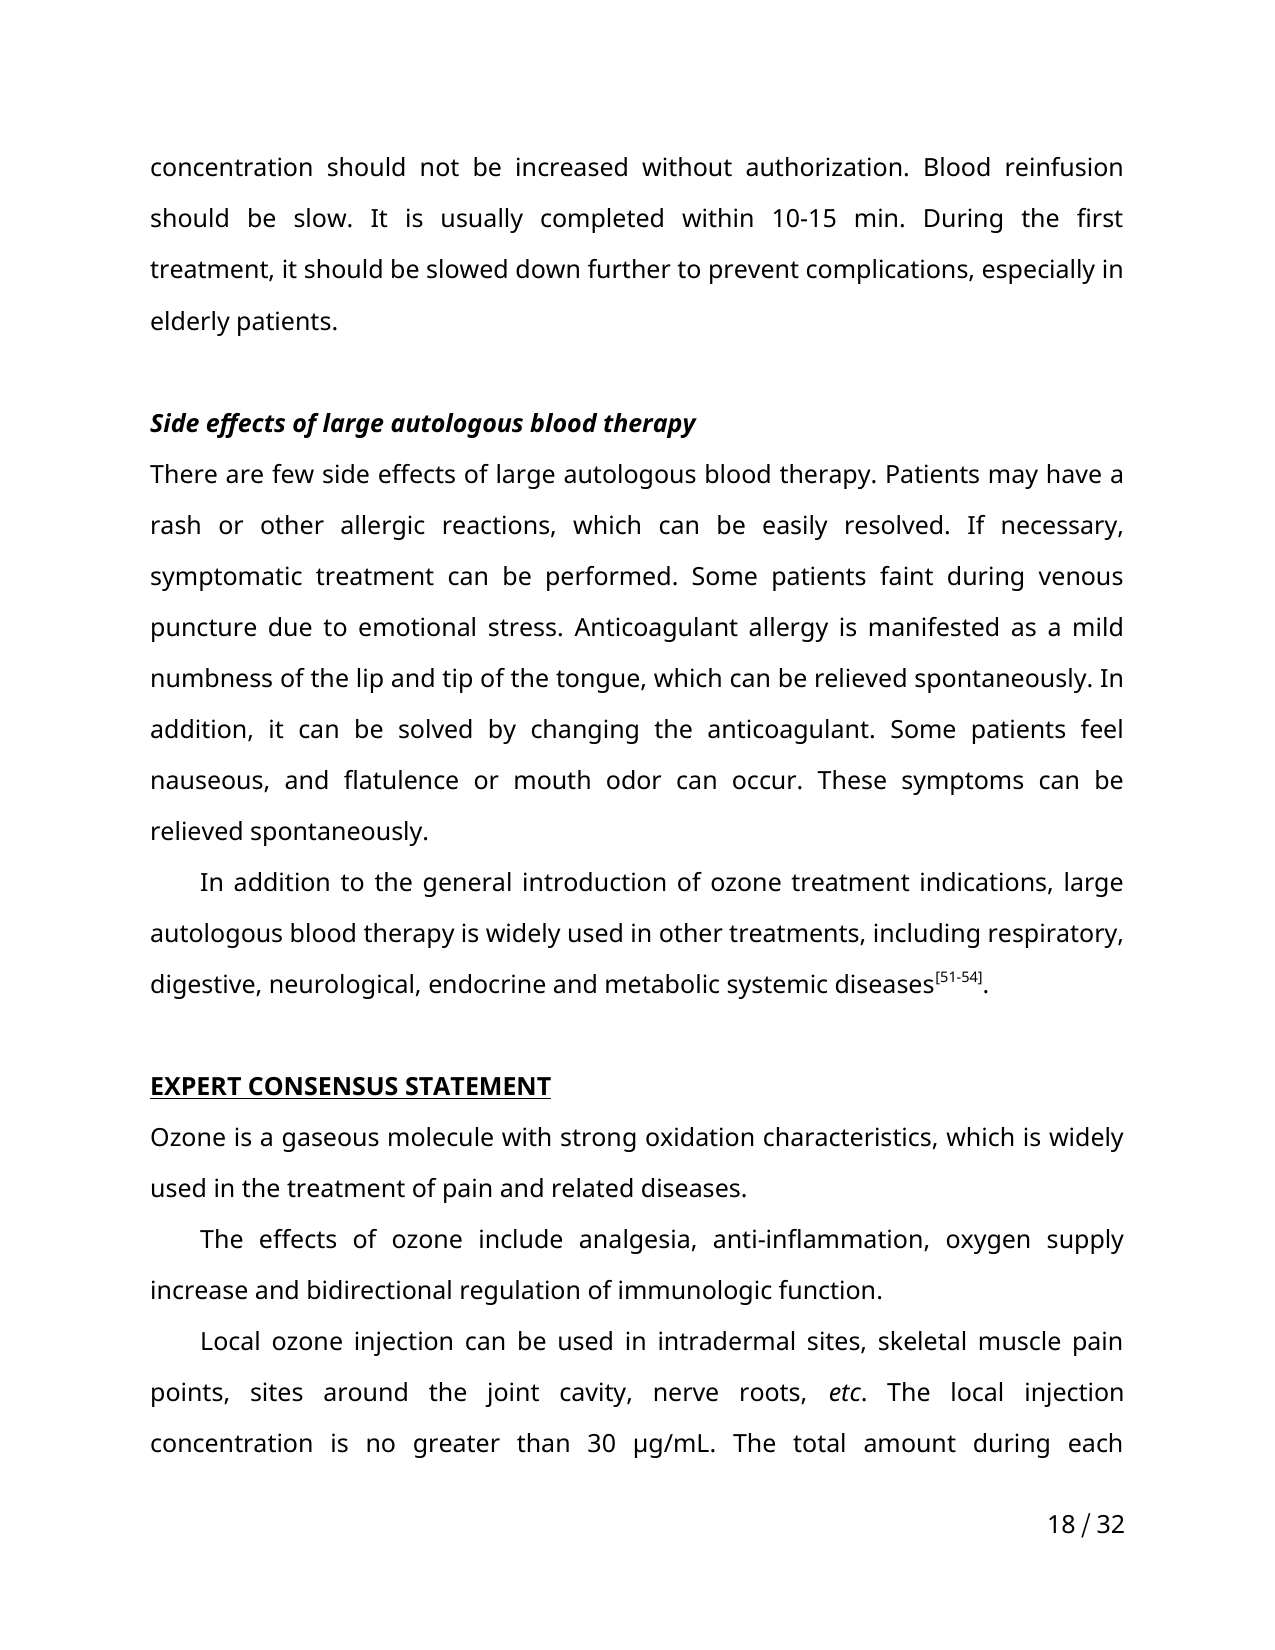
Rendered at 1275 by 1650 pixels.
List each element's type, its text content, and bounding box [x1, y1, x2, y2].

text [150, 150, 1125, 337]
text Side effects of large autologous blood therapy [150, 405, 1125, 439]
text The effects of ozone include analgesia, anti-inflammation, oxygen supply increase and bidirectional regulation of immunologic function. [150, 1222, 1125, 1307]
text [150, 1324, 1125, 1460]
text Ozone is a gaseous molecule with strong oxidation characteristics, which is widely used in the treatment of pain and related diseases. [150, 1120, 1125, 1205]
text EXPERT CONSENSUS STATEMENT [150, 1069, 1125, 1103]
text There are few side effects of large autologous blood therapy. Patients may have a rash or other allergic reactions, which can be easily resolved. If necessary, symptomatic treatment can be performed. Some patients faint during venous puncture due to emotional stress. Anticoagulant allergy is manifested as a mild numbness of the lip and tip of the tongue, which can be relieved spontaneously. In addition, it can be solved by changing the anticoagulant. Some patients feel nauseous, and flatulence or mouth odor can occur. These symptoms can be relieved spontaneously. [150, 456, 1125, 848]
text In addition to the general introduction of ozone treatment indications, large autologous blood therapy is widely used in other treatments, including respiratory, digestive, neurological, endocrine and metabolic systemic diseases[51-54]. [150, 864, 1125, 1001]
